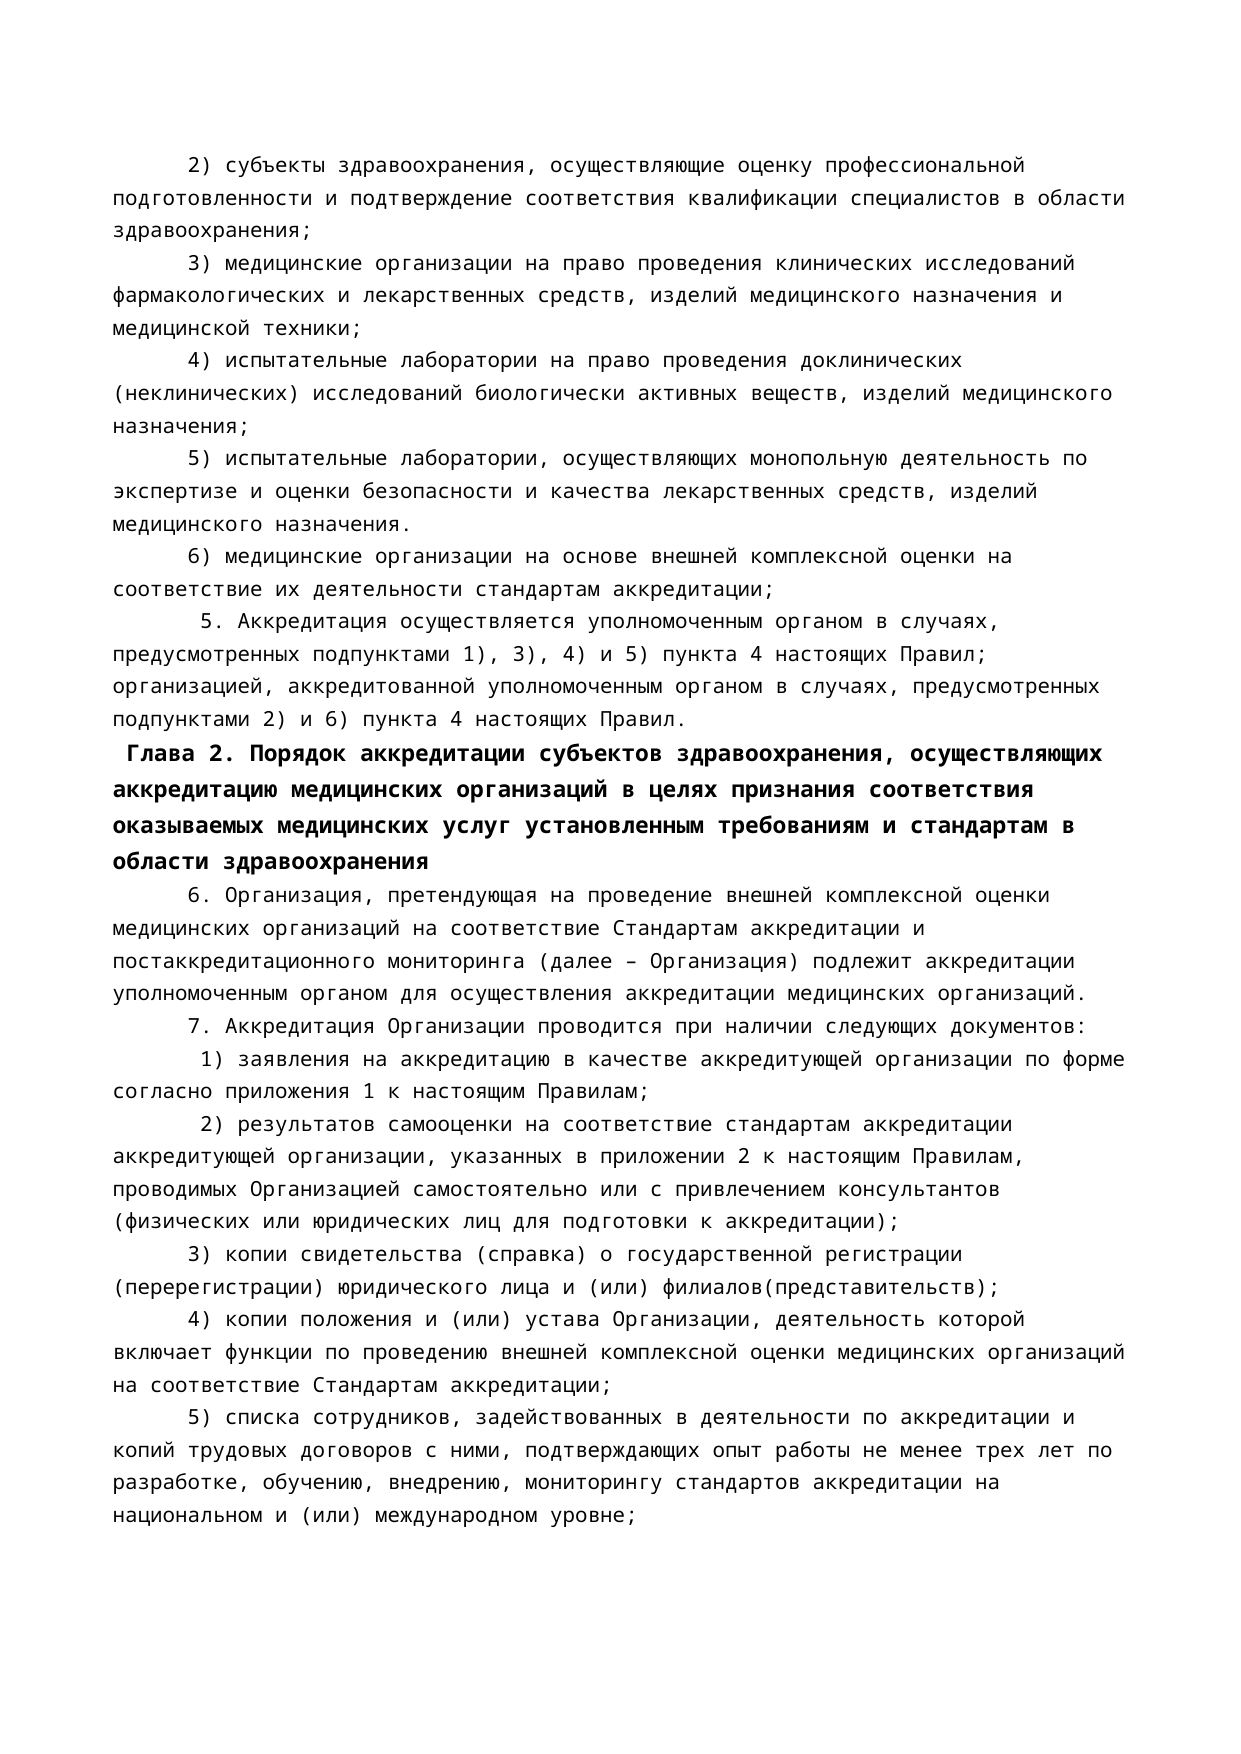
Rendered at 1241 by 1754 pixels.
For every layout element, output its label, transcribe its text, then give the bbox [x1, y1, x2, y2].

text 5) списка сотрудников, задействованных в деятельности по аккредитации и копий трудовых договоров с ними, подтверждающих опыт работы не менее трех лет по разработке, обучению, внедрению, мониторингу стандартов аккредитации на национальном и (или) международном уровне; [112, 1402, 1128, 1528]
text 2) результатов самооценки на соответствие стандартам аккредитации аккредитующей организации, указанных в приложении 2 к настоящим Правилам, проводимых Организацией самостоятельно или с привлечением консультантов (физических или юридических лиц для подготовки к аккредитации); [112, 1109, 1128, 1235]
text 3) копии свидетельства (справка) о государственной регистрации (перерегистрации) юридического лица и (или) филиалов(представительств); [112, 1239, 1128, 1300]
text 5) испытательные лаборатории, осуществляющих монопольную деятельность по экспертизе и оценки безопасности и качества лекарственных средств, изделий медицинского назначения. [112, 443, 1128, 537]
text Глава 2. Порядок аккредитации субъектов здравоохранения, осуществляющих аккредитацию медицинских организаций в целях признания соответствия оказываемых медицинских услуг установленным требованиям и стандартам в области здравоохранения [112, 737, 1128, 876]
text 3) медицинские организации на право проведения клинических исследований фармакологических и лекарственных средств, изделий медицинского назначения и медицинской техники; [112, 248, 1128, 341]
text 5. Аккредитация осуществляется уполномоченным органом в случаях, предусмотренных подпунктами 1), 3), 4) и 5) пункта 4 настоящих Правил; организацией, аккредитованной уполномоченным органом в случаях, предусмотренных подпунктами 2) и 6) пункта 4 настоящих Правил. [112, 606, 1128, 733]
text 7. Аккредитация Организации проводится при наличии следующих документов: [112, 1011, 1128, 1039]
text 6) медицинские организации на основе внешней комплексной оценки на соответствие их деятельности стандартам аккредитации; [112, 541, 1128, 602]
text 4) копии положения и (или) устава Организации, деятельность которой включает функции по проведению внешней комплексной оценки медицинских организаций на соответствие Стандартам аккредитации; [112, 1304, 1128, 1398]
text 2) субъекты здравоохранения, осуществляющие оценку профессиональной подготовленности и подтверждение соответствия квалификации специалистов в области здравоохранения; [112, 150, 1128, 244]
text 4) испытательные лаборатории на право проведения доклинических (неклинических) исследований биологически активных веществ, изделий медицинского назначения; [112, 346, 1128, 439]
text 1) заявления на аккредитацию в качестве аккредитующей организации по форме согласно приложения 1 к настоящим Правилам; [112, 1044, 1128, 1105]
text 6. Организация, претендующая на проведение внешней комплексной оценки медицинских организаций на соответствие Стандартам аккредитации и постаккредитационного мониторинга (далее – Организация) подлежит аккредитации уполномоченным органом для осуществления аккредитации медицинских организаций. [112, 881, 1128, 1007]
